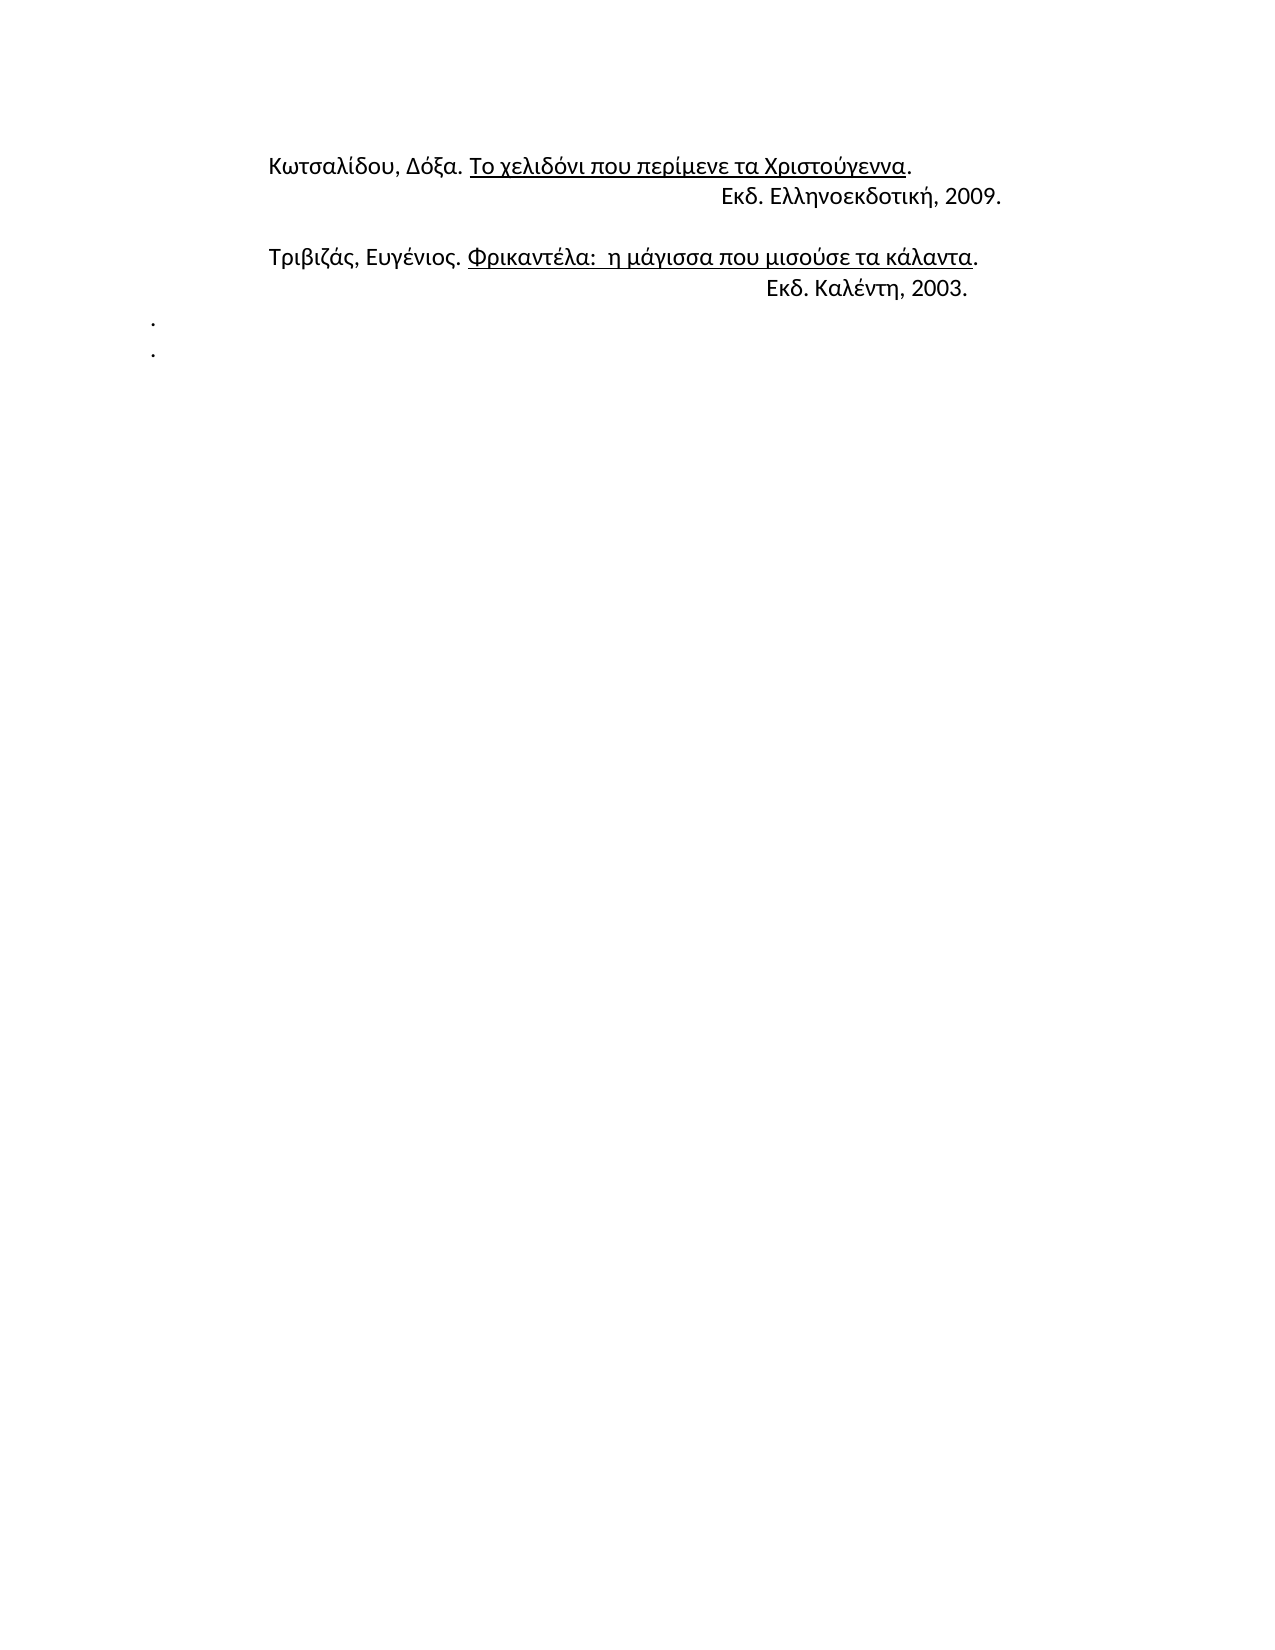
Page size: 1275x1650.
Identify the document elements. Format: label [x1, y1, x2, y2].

text [150, 150, 1125, 392]
